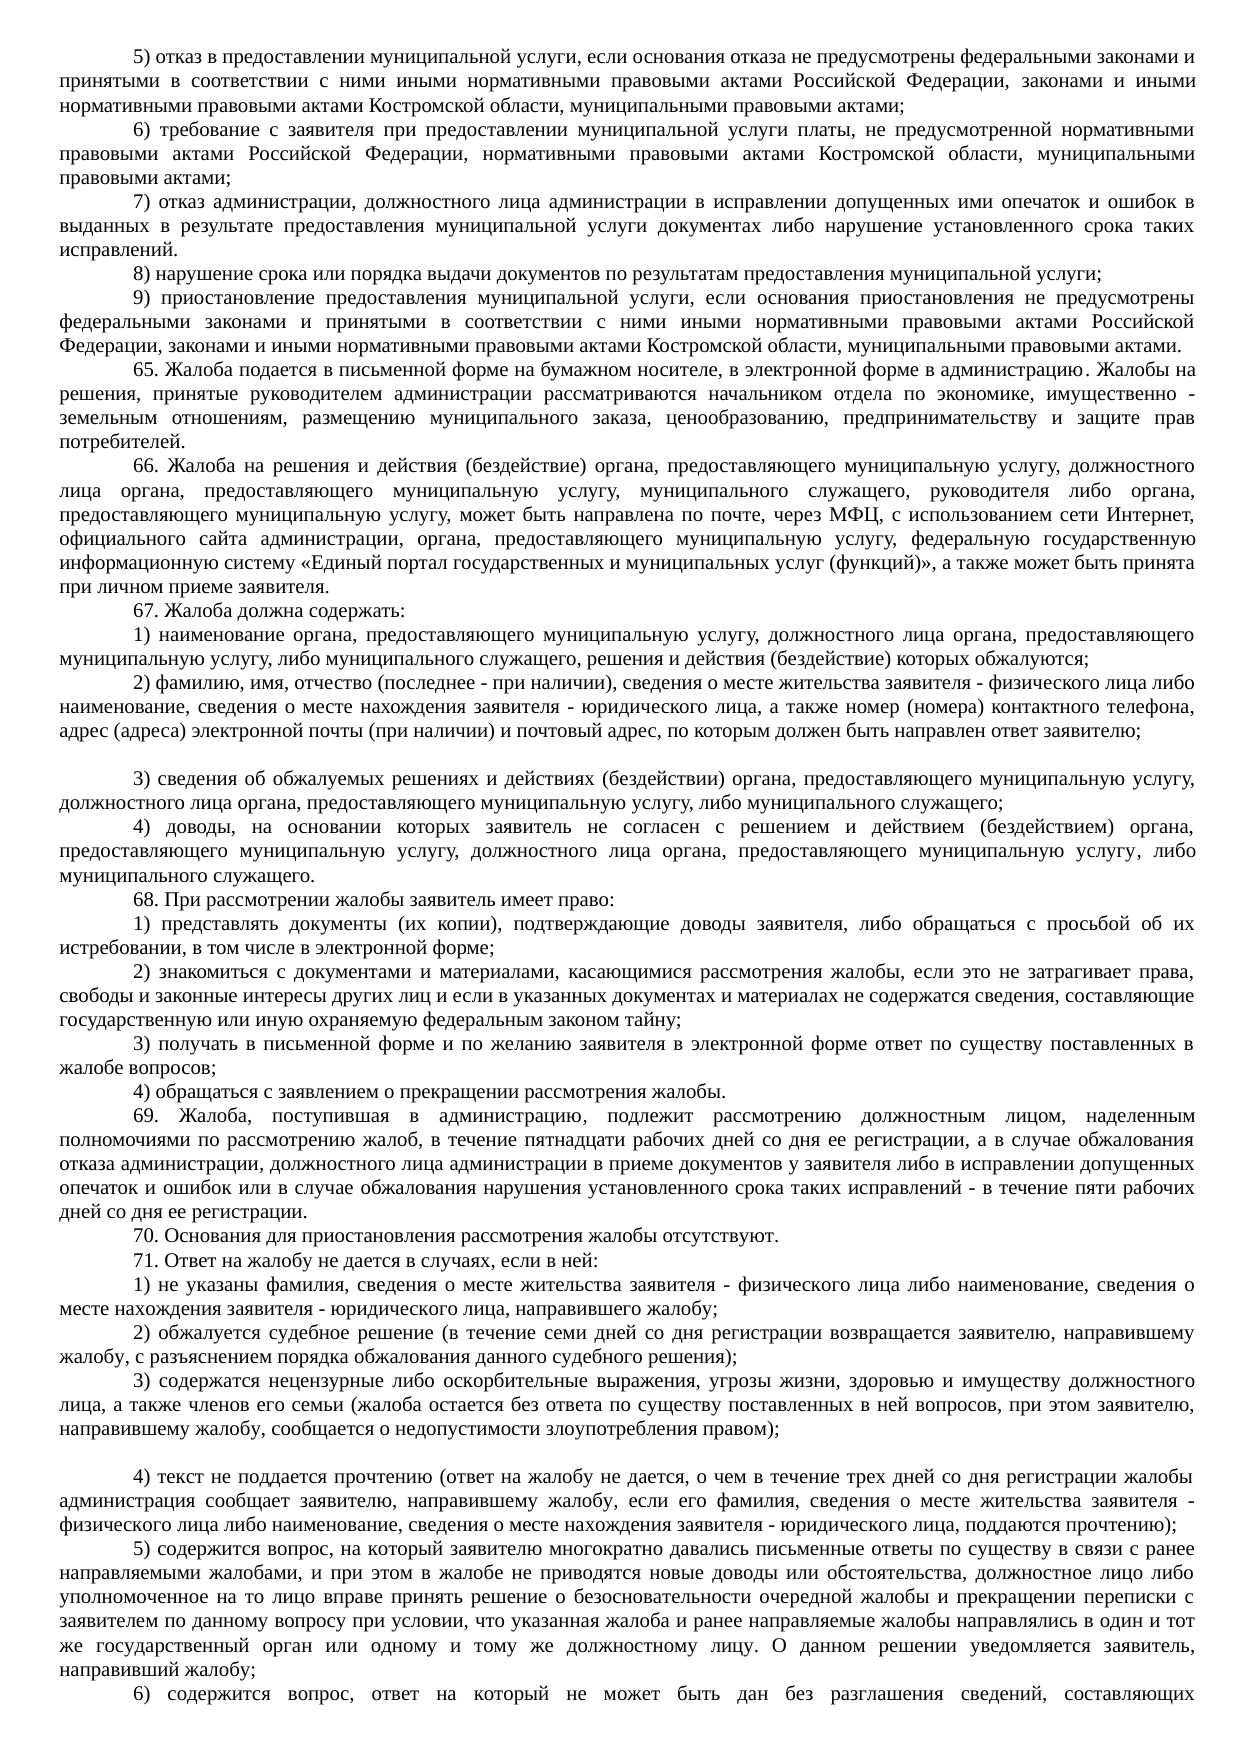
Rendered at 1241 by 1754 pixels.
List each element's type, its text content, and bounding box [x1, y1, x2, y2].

text 1) наименование органа, предоставляющего муниципальную услугу, должностного лица органа, предоставляющего муниципальную услугу, либо муниципального служащего, решения и действия (бездействие) которых обжалуются; [59, 622, 1196, 670]
text 2) знакомиться с документами и материалами, касающимися рассмотрения жалобы, если это не затрагивает права, свободы и законные интересы других лиц и если в указанных документах и материалах не содержатся сведения, составляющие государственную или иную охраняемую федеральным законом тайну; [59, 959, 1196, 1031]
text 7) отказ администрации, должностного лица администрации в исправлении допущенных ими опечаток и ошибок в выданных в результате предоставления муниципальной услуги документах либо нарушение установленного срока таких исправлений. [59, 189, 1196, 261]
text 68. При рассмотрении жалобы заявитель имеет право: [59, 887, 1196, 911]
text 4) текст не поддается прочтению (ответ на жалобу не дается, о чем в течение трех дней со дня регистрации жалобы администрация сообщает заявителю, направившему жалобу, если его фамилия, сведения о месте жительства заявителя - физического лица либо наименование, сведения о месте нахождения заявителя - юридического лица, поддаются прочтению); [59, 1464, 1196, 1536]
text 1) представлять документы (их копии), подтверждающие доводы заявителя, либо обращаться с просьбой об их истребовании, в том числе в электронной форме; [59, 911, 1196, 959]
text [59, 1681, 1196, 1705]
text 4) обращаться с заявлением о прекращении рассмотрения жалобы. [59, 1079, 1196, 1103]
text 3) сведения об обжалуемых решениях и действиях (бездействии) органа, предоставляющего муниципальную услугу, должностного лица органа, предоставляющего муниципальную услугу, либо муниципального служащего; [59, 766, 1196, 814]
text 3) получать в письменной форме и по желанию заявителя в электронной форме ответ по существу поставленных в жалобе вопросов; [59, 1031, 1196, 1079]
text 66. Жалоба на решения и действия (бездействие) органа, предоставляющего муниципальную услугу, должностного лица органа, предоставляющего муниципальную услугу, муниципального служащего, руководителя либо органа, предоставляющего муниципальную услугу, может быть направлена по почте, через МФЦ, с использованием сети Интернет, официального сайта администрации, органа, предоставляющего муниципальную услугу, федеральную государственную информационную систему «Единый портал государственных и муниципальных услуг (функций)», а также может быть принята при личном приеме заявителя. [59, 453, 1196, 598]
text 5) отказ в предоставлении муниципальной услуги, если основания отказа не предусмотрены федеральными законами и принятыми в соответствии с ними иными нормативными правовыми актами Российской Федерации, законами и иными нормативными правовыми актами Костромской области, муниципальными правовыми актами; [59, 44, 1196, 117]
text 70. Основания для приостановления рассмотрения жалобы отсутствуют. [59, 1223, 1196, 1247]
text 5) содержится вопрос, на который заявителю многократно давались письменные ответы по существу в связи с ранее направляемыми жалобами, и при этом в жалобе не приводятся новые доводы или обстоятельства, должностное лицо либо уполномоченное на то лицо вправе принять решение о безосновательности очередной жалобы и прекращении переписки с заявителем по данному вопросу при условии, что указанная жалоба и ранее направляемые жалобы направлялись в один и тот же государственный орган или одному и тому же должностному лицу. О данном решении уведомляется заявитель, направивший жалобу; [59, 1536, 1196, 1681]
text 2) обжалуется судебное решение (в течение семи дней со дня регистрации возвращается заявителю, направившему жалобу, с разъяснением порядка обжалования данного судебного решения); [59, 1320, 1196, 1368]
text 3) содержатся нецензурные либо оскорбительные выражения, угрозы жизни, здоровью и имуществу должностного лица, а также членов его семьи (жалоба остается без ответа по существу поставленных в ней вопросов, при этом заявителю, направившему жалобу, сообщается о недопустимости злоупотребления правом); [59, 1368, 1196, 1440]
text 8) нарушение срока или порядка выдачи документов по результатам предоставления муниципальной услуги; [59, 261, 1196, 285]
text 2) фамилию, имя, отчество (последнее - при наличии), сведения о месте жительства заявителя - физического лица либо наименование, сведения о месте нахождения заявителя - юридического лица, а также номер (номера) контактного телефона, адрес (адреса) электронной почты (при наличии) и почтовый адрес, по которым должен быть направлен ответ заявителю; [59, 670, 1196, 742]
text 9) приостановление предоставления муниципальной услуги, если основания приостановления не предусмотрены федеральными законами и принятыми в соответствии с ними иными нормативными правовыми актами Российской Федерации, законами и иными нормативными правовыми актами Костромской области, муниципальными правовыми актами. [59, 285, 1196, 357]
text 4) доводы, на основании которых заявитель не согласен с решением и действием (бездействием) органа, предоставляющего муниципальную услугу, должностного лица органа, предоставляющего муниципальную услугу, либо муниципального служащего. [59, 814, 1196, 887]
text 6) требование с заявителя при предоставлении муниципальной услуги платы, не предусмотренной нормативными правовыми актами Российской Федерации, нормативными правовыми актами Костромской области, муниципальными правовыми актами; [59, 117, 1196, 189]
text 71. Ответ на жалобу не дается в случаях, если в ней: [59, 1247, 1196, 1272]
text 1) не указаны фамилия, сведения о месте жительства заявителя - физического лица либо наименование, сведения о месте нахождения заявителя - юридического лица, направившего жалобу; [59, 1272, 1196, 1320]
text 69. Жалоба, поступившая в администрацию, подлежит рассмотрению должностным лицом, наделенным полномочиями по рассмотрению жалоб, в течение пятнадцати рабочих дней со дня ее регистрации, а в случае обжалования отказа администрации, должностного лица администрации в приеме документов у заявителя либо в исправлении допущенных опечаток и ошибок или в случае обжалования нарушения установленного срока таких исправлений - в течение пяти рабочих дней со дня ее регистрации. [59, 1103, 1196, 1223]
text 67. Жалоба должна содержать: [59, 598, 1196, 622]
text 65. Жалоба подается в письменной форме на бумажном носителе, в электронной форме в администрацию. Жалобы на решения, принятые руководителем администрации рассматриваются начальником отдела по экономике, имущественно - земельным отношениям, размещению муниципального заказа, ценообразованию, предпринимательству и защите прав потребителей. [59, 357, 1196, 453]
